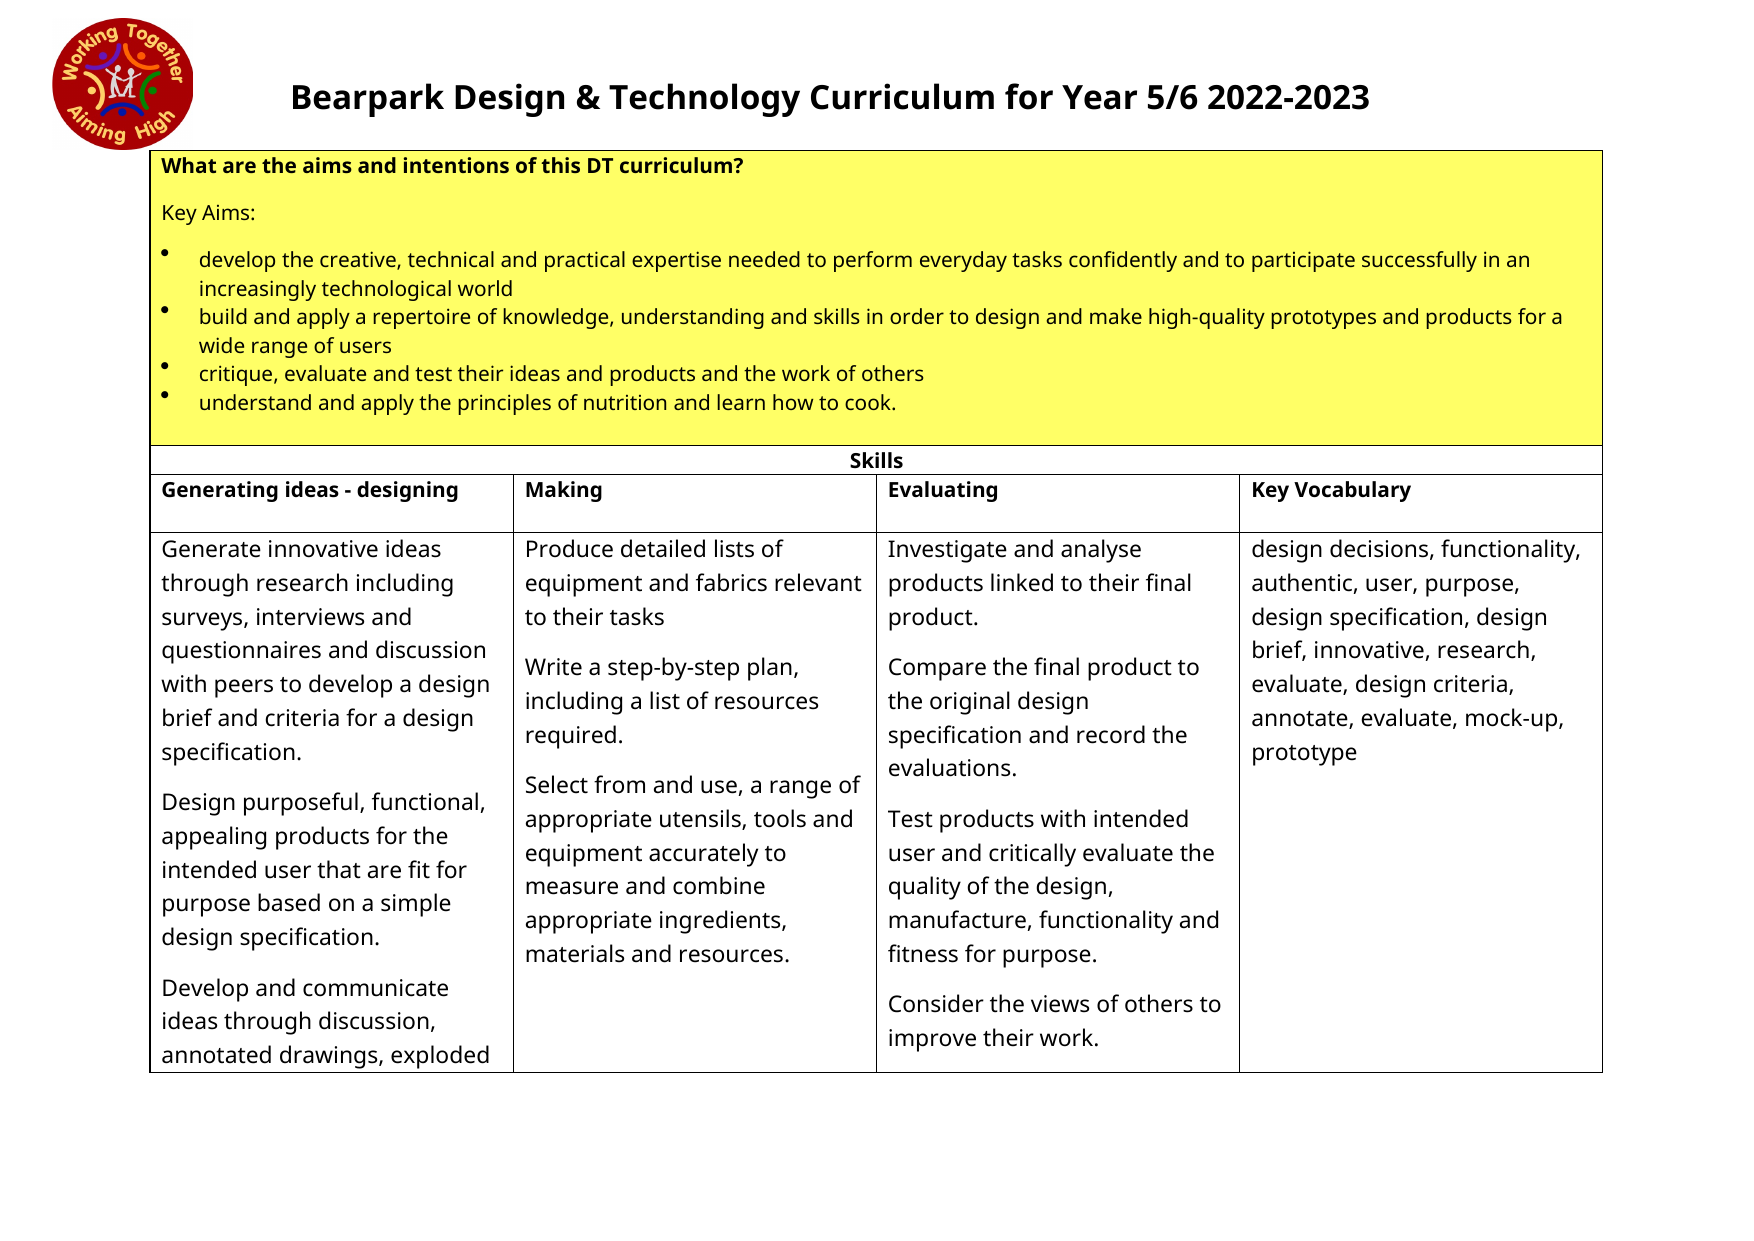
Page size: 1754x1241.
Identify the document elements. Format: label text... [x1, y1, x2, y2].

table_cell Making [514, 475, 876, 532]
table_cell Skills [151, 446, 1602, 474]
table_header What are the aims and intentions of this DT curriculum? Key Aims: develop the creative, technical and practical expertise needed to perform everyday tasks confidently and to participate successfully in an increasingly technological world build and apply a repertoire of knowledge, understanding and skills in order to design and make high-quality prototypes and products for a wide range of users critique, evaluate and test their ideas and products and the work of others understand and apply the principles of nutrition and learn how to cook. [151, 151, 1602, 445]
table_cell Key Vocabulary [1240, 475, 1602, 532]
table_cell Evaluating [877, 475, 1239, 532]
picture [52, 18, 193, 150]
table_cell Generating ideas - designing [151, 475, 513, 532]
